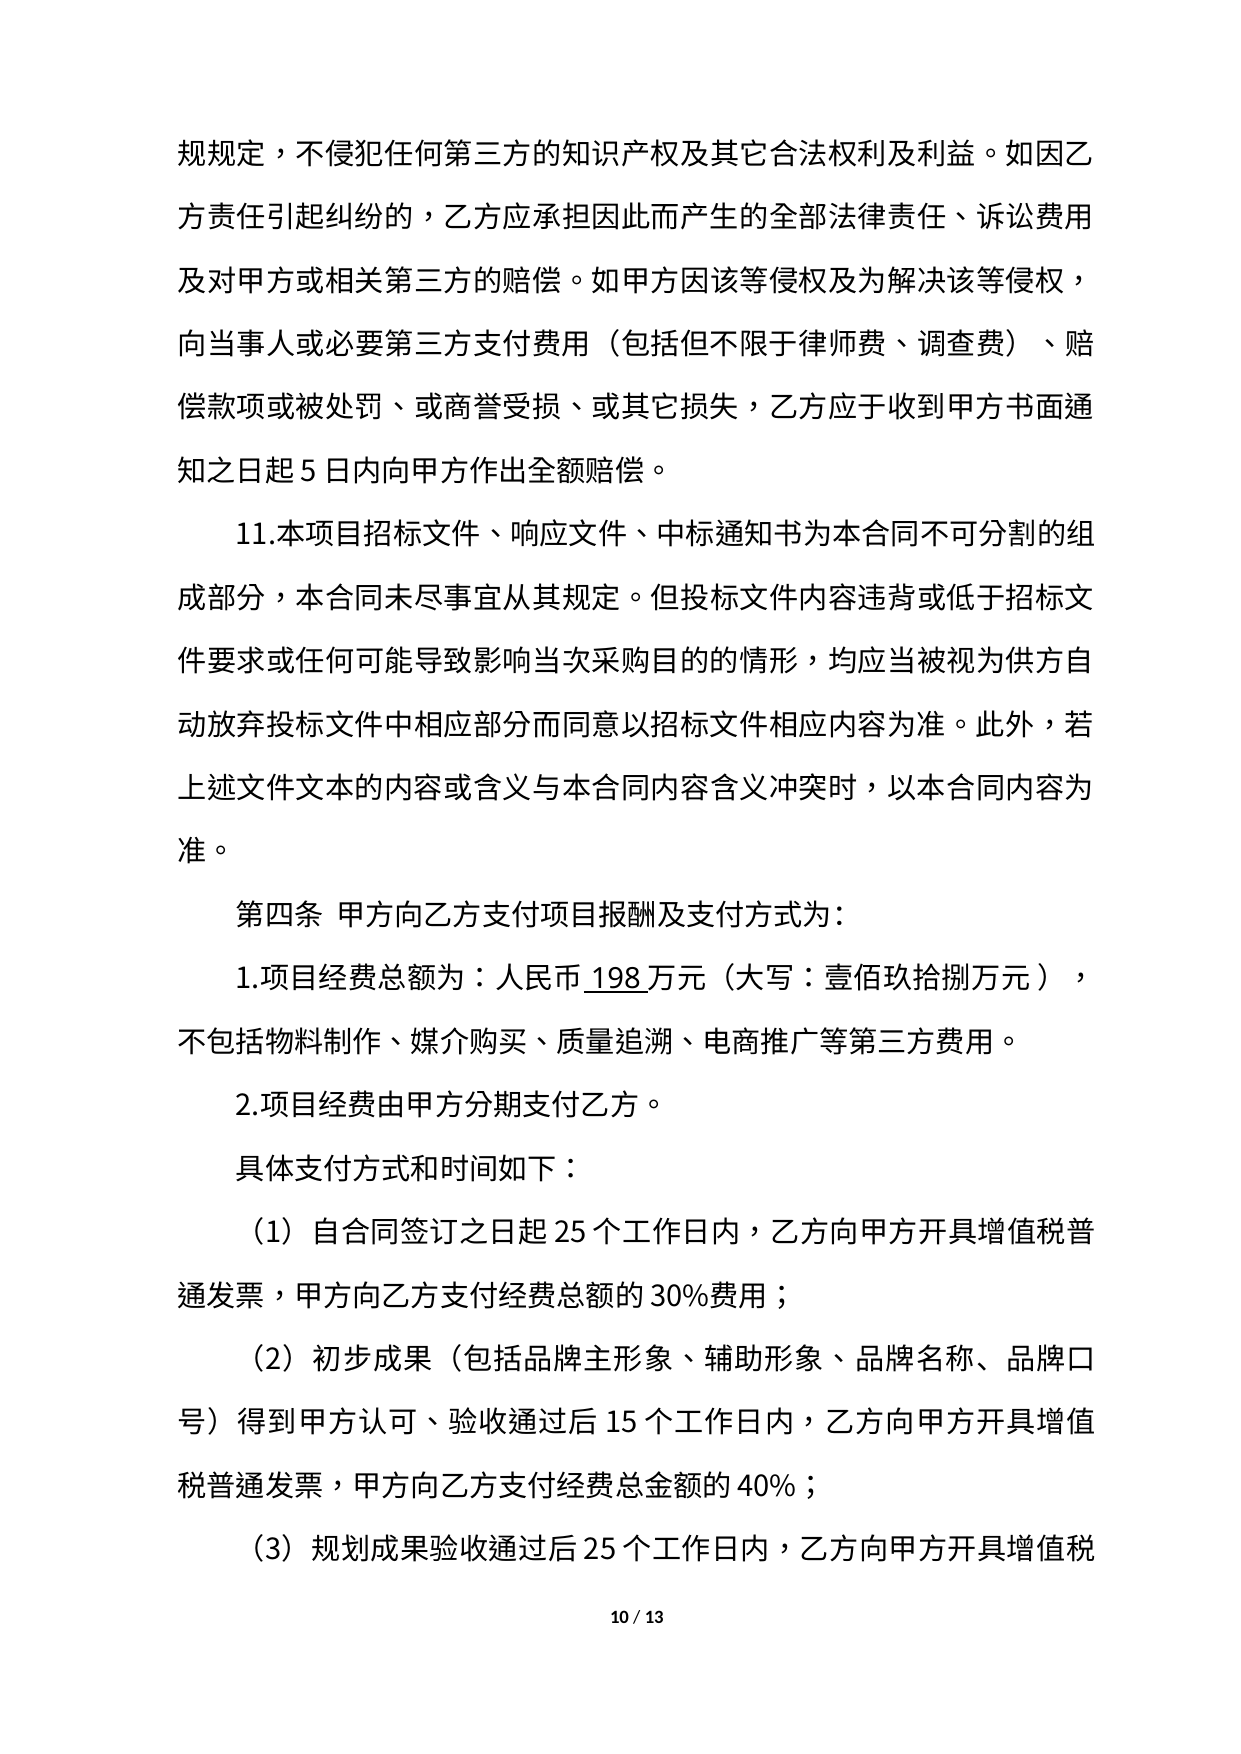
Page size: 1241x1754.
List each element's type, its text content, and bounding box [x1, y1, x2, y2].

text 2.项目经费由甲方分期支付乙方。 [177, 1082, 1096, 1124]
text 1.项目经费总额为：人民币 198 万元（大写：壹佰玖拾捌万元 ），不包括物料制作、媒介购买、质量追溯、电商推广等第三方费用。 [177, 955, 1096, 1061]
text 第四条 甲方向乙方支付项目报酬及支付方式为： [177, 891, 1096, 934]
text 11.本项目招标文件、响应文件、中标通知书为本合同不可分割的组成部分，本合同未尽事宜从其规定。但投标文件内容违背或低于招标文件要求或任何可能导致影响当次采购目的的情形，均应当被视为供方自动放弃投标文件中相应部分而同意以招标文件相应内容为准。此外，若上述文件文本的内容或含义与本合同内容含义冲突时，以本合同内容为准。 [177, 511, 1096, 870]
text （1）自合同签订之日起25个工作日内，乙方向甲方开具增值税普通发票，甲方向乙方支付经费总额的30%费用； [177, 1209, 1096, 1314]
text 具体支付方式和时间如下： [177, 1145, 1096, 1188]
text （2）初步成果（包括品牌主形象、辅助形象、品牌名称、品牌口号）得到甲方认可、验收通过后15个工作日内，乙方向甲方开具增值税普通发票，甲方向乙方支付经费总金额的40%； [177, 1336, 1096, 1505]
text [177, 1526, 1096, 1568]
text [177, 130, 1096, 490]
